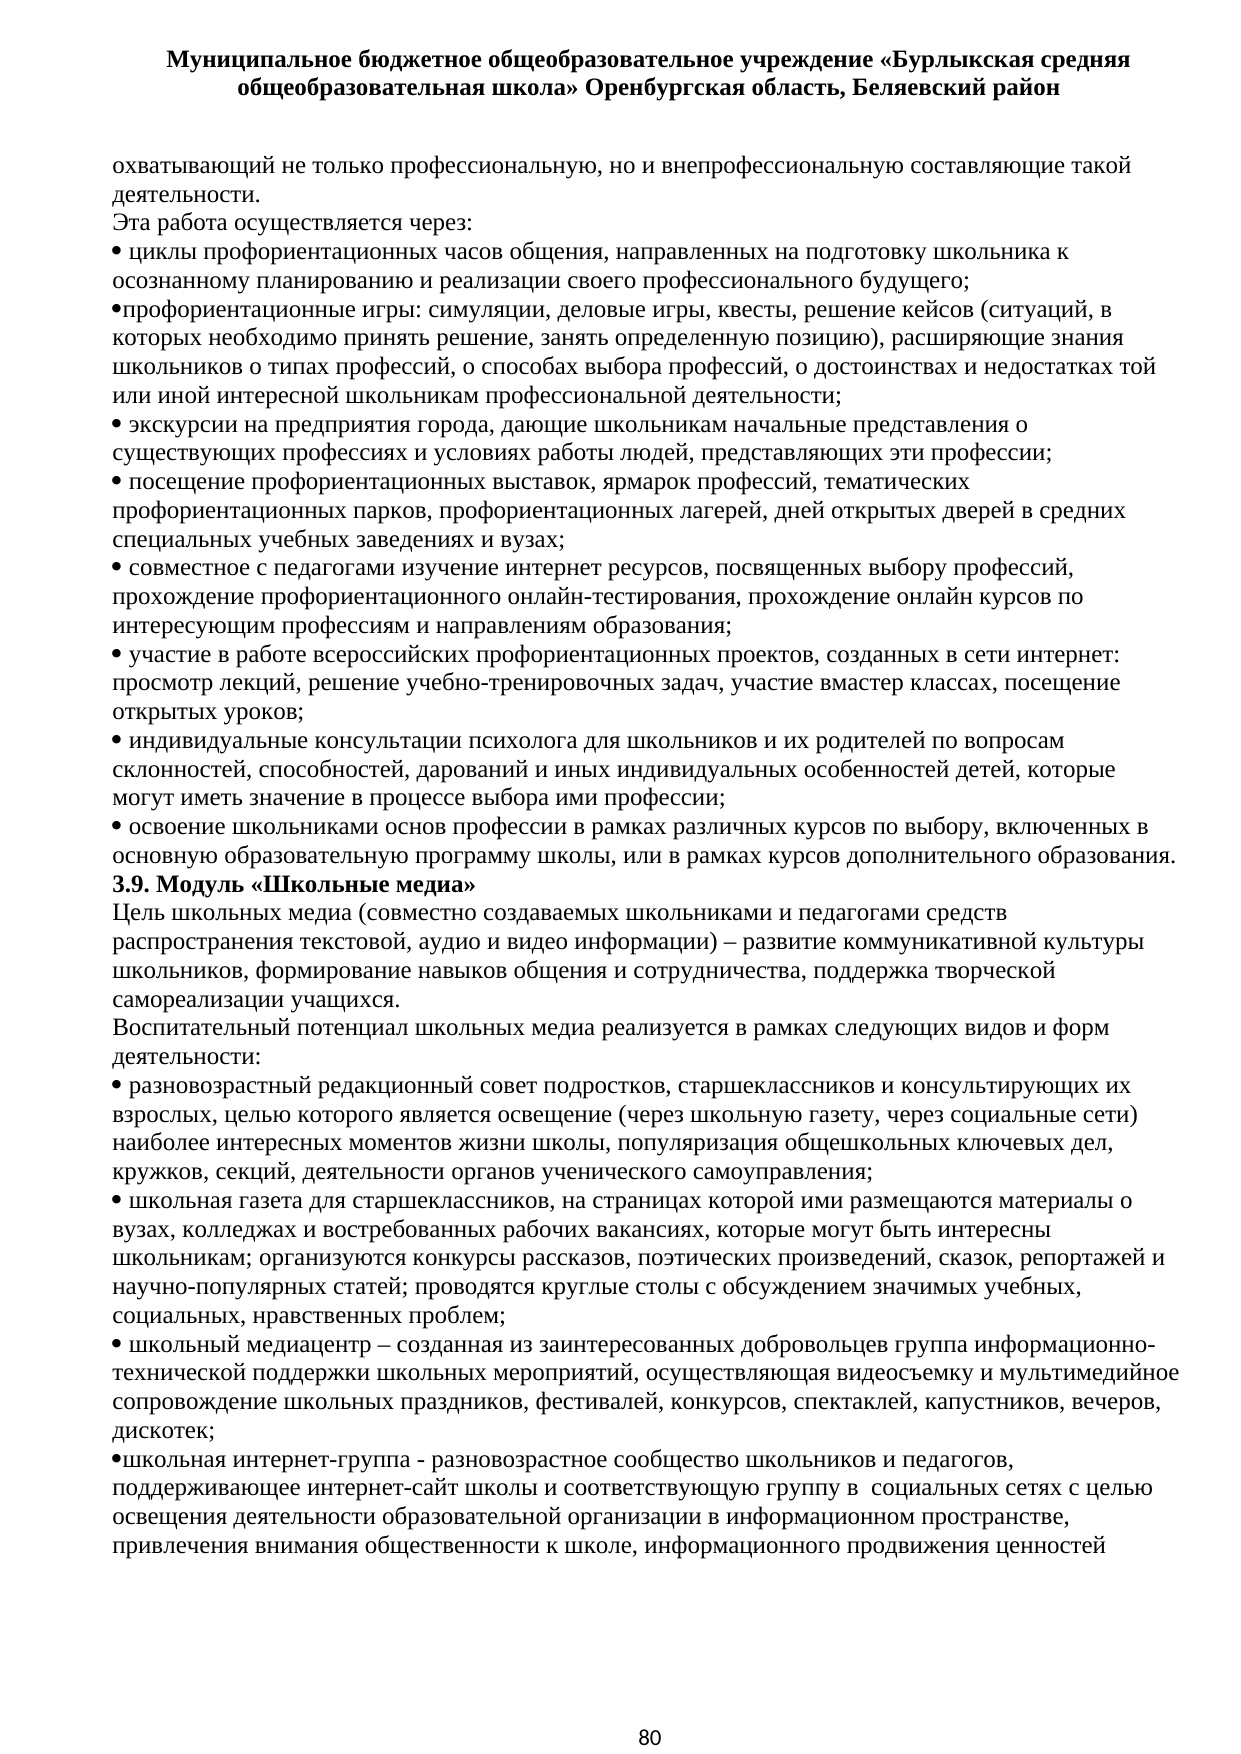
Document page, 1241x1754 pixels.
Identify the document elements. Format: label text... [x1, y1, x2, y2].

text освоение школьниками основ профессии в рамках различных курсов по выбору, включенных в основную образовательную программу школы, или в рамках курсов дополнительного образования. [112, 811, 1181, 869]
text участие в работе всероссийских профориентационных проектов, созданных в сети интернет: просмотр лекций, решение учебно-тренировочных задач, участие вмастер классах, посещение открытых уроков; [112, 639, 1181, 725]
text школьный медиацентр – созданная из заинтересованных добровольцев группа информационно-технической поддержки школьных мероприятий, осуществляющая видеосъемку и мультимедийное сопровождение школьных праздников, фестивалей, конкурсов, спектаклей, капустников, вечеров, дискотек; [112, 1329, 1181, 1444]
text разновозрастный редакционный совет подростков, старшеклассников и консультирующих их взрослых, целью которого является освещение (через школьную газету, через социальные сети) наиболее интересных моментов жизни школы, популяризация общешкольных ключевых дел, кружков, секций, деятельности органов ученического самоуправления; [112, 1070, 1181, 1185]
text циклы профориентационных часов общения, направленных на подготовку школьника к осознанному планированию и реализации своего профессионального будущего; [112, 236, 1181, 294]
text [112, 1444, 1181, 1559]
text совместное с педагогами изучение интернет ресурсов, посвященных выбору профессий, прохождение профориентационного онлайн-тестирования, прохождение онлайн курсов по интересующим профессиям и направлениям образования; [112, 552, 1181, 639]
text индивидуальные консультации психолога для школьников и их родителей по вопросам склонностей, способностей, дарований и иных индивидуальных особенностей детей, которые могут иметь значение в процессе выбора ими профессии; [112, 725, 1181, 811]
text Цель школьных медиа (совместно создаваемых школьниками и педагогами средств распространения текстовой, аудио и видео информации) – развитие коммуникативной культуры школьников, формирование навыков общения и сотрудничества, поддержка творческой самореализации учащихся. [112, 897, 1181, 1012]
text школьная газета для старшеклассников, на страницах которой ими размещаются материалы о вузах, колледжах и востребованных рабочих вакансиях, которые могут быть интересны школьникам; организуются конкурсы рассказов, поэтических произведений, сказок, репортажей и научно-популярных статей; проводятся круглые столы с обсуждением значимых учебных, социальных, нравственных проблем; [112, 1185, 1181, 1329]
text экскурсии на предприятия города, дающие школьникам начальные представления о существующих профессиях и условиях работы людей, представляющих эти профессии; [112, 409, 1181, 466]
text профориентационные игры: симуляции, деловые игры, квесты, решение кейсов (ситуаций, в которых необходимо принять решение, занять определенную позицию), расширяющие знания школьников о типах профессий, о способах выбора профессий, о достоинствах и недостатках той или иной интересной школьникам профессиональной деятельности; [112, 294, 1181, 409]
text посещение профориентационных выставок, ярмарок профессий, тематических профориентационных парков, профориентационных лагерей, дней открытых дверей в средних специальных учебных заведениях и вузах; [112, 466, 1181, 552]
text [112, 150, 1181, 207]
text Эта работа осуществляется через: [112, 207, 1181, 236]
text Воспитательный потенциал школьных медиа реализуется в рамках следующих видов и форм деятельности: [112, 1012, 1181, 1070]
text 3.9. Модуль «Школьные медиа» [112, 869, 1181, 897]
